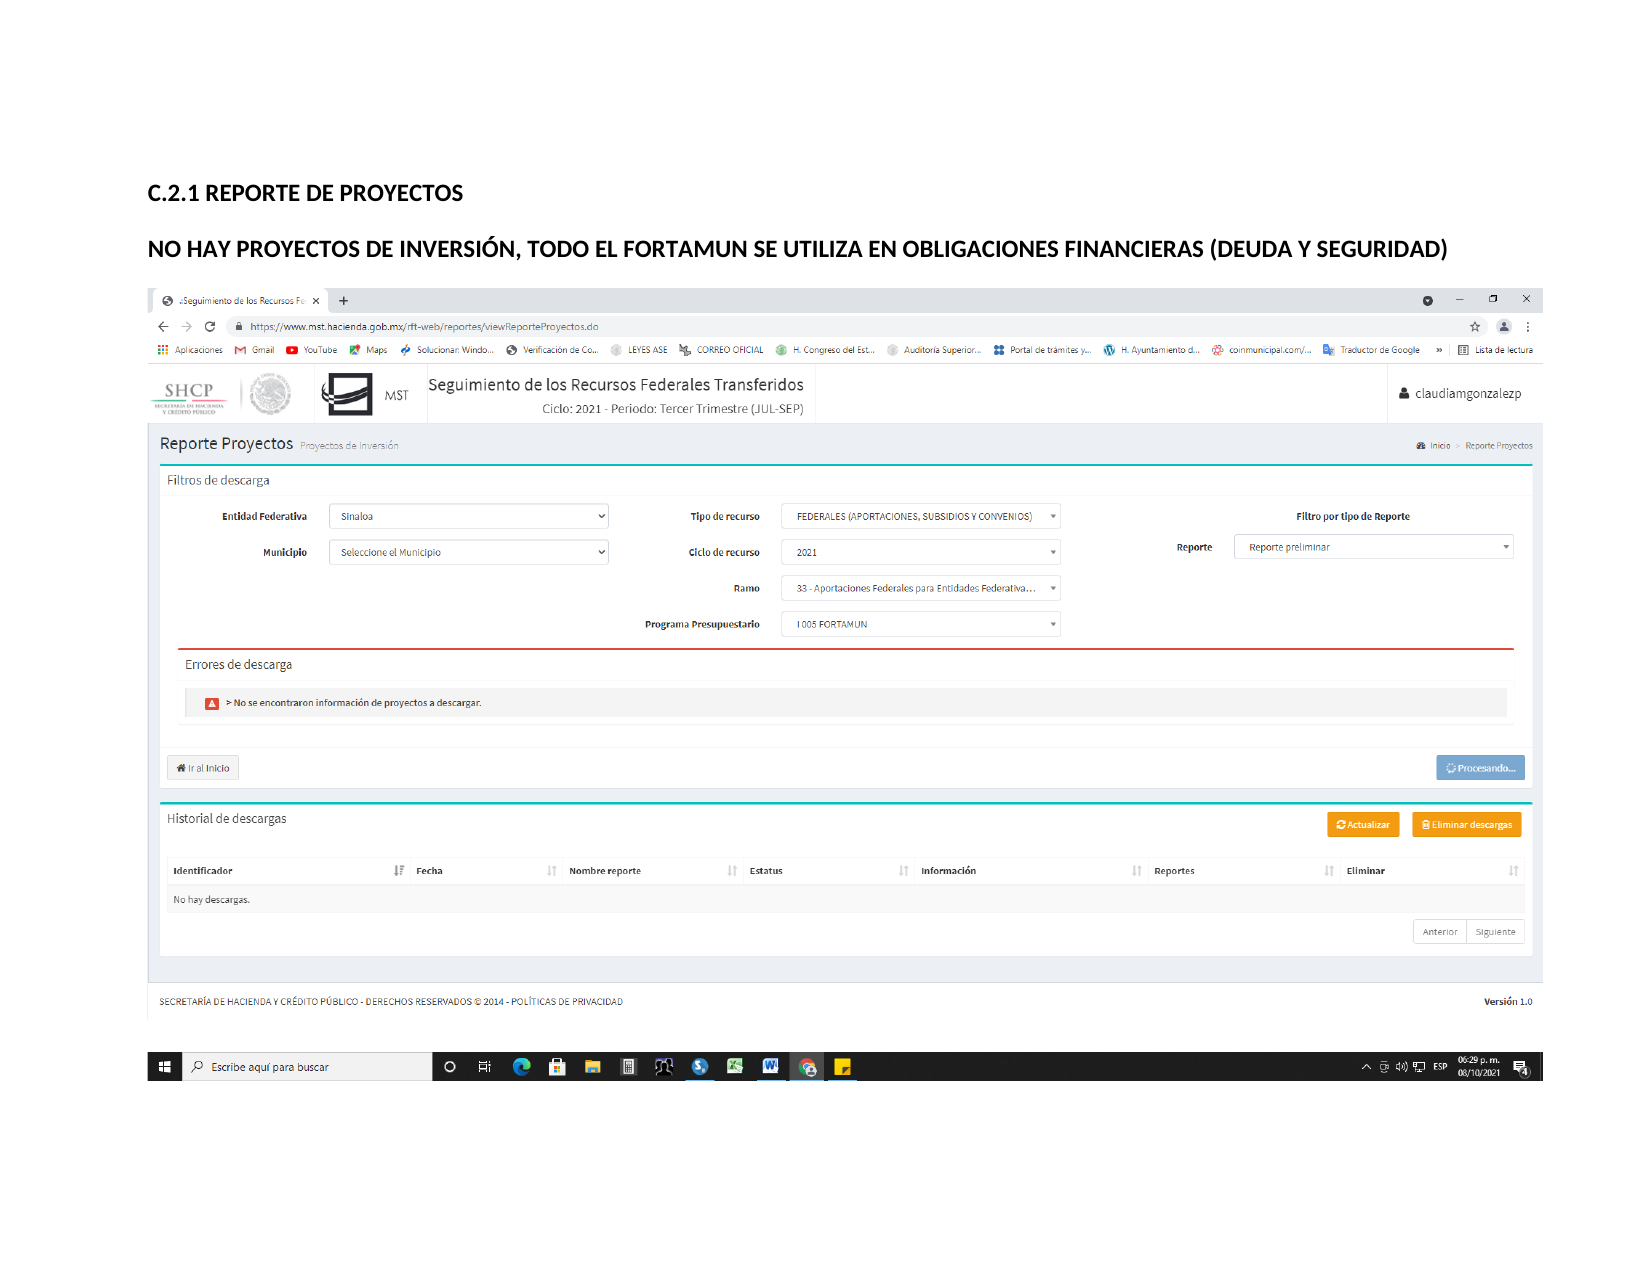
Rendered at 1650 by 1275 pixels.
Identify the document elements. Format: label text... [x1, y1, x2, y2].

picture [147, 288, 1543, 1081]
text C.2.1 REPORTE DE PROYECTOS [148, 177, 1502, 208]
text NO HAY PROYECTOS DE INVERSIÓN, TODO EL FORTAMUN SE UTILIZA EN OBLIGACIONES FINANCIERAS (DEUDA Y SEGURIDAD) [148, 233, 1502, 263]
